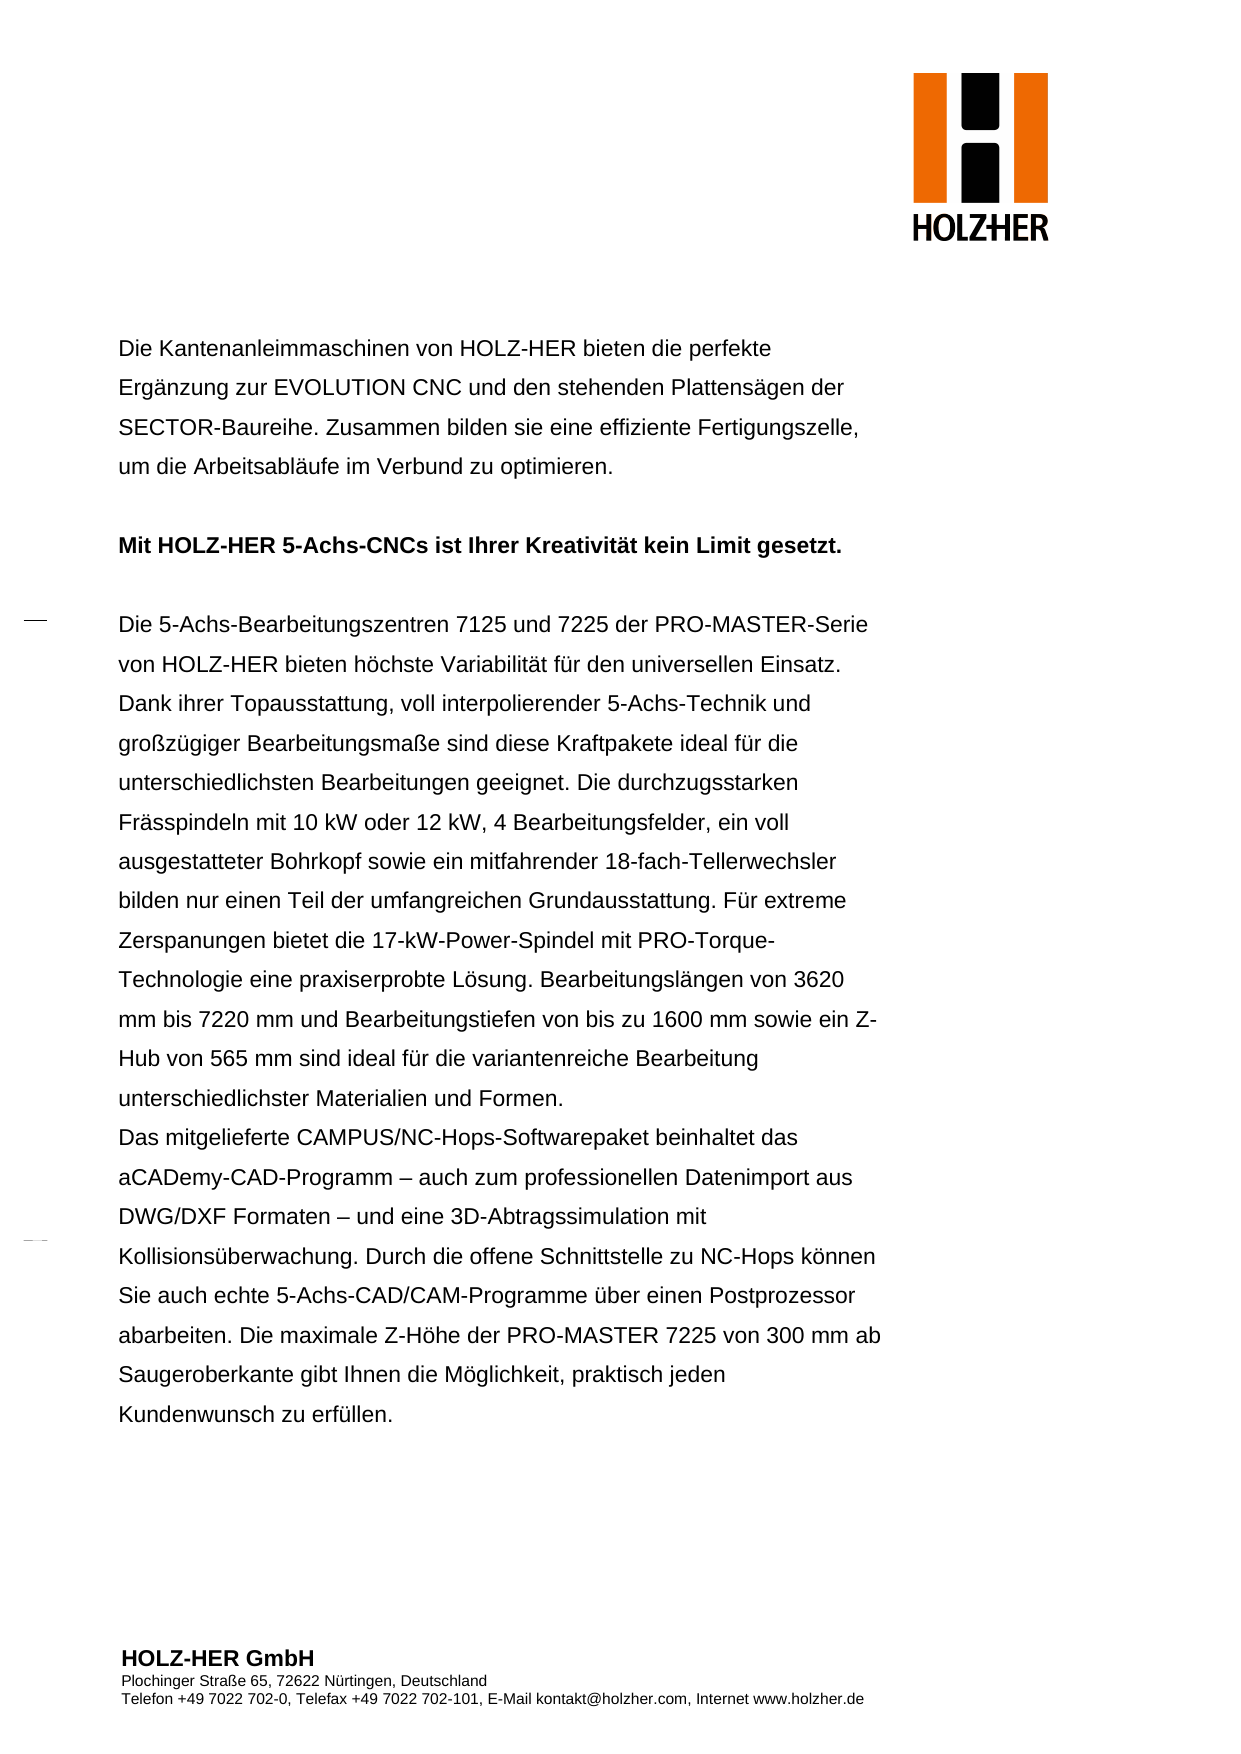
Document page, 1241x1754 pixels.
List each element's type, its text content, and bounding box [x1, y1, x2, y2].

text Die Kantenanleimmaschinen von HOLZ-HER bieten die perfekte Ergänzung zur EVOLUTION CNC und den stehenden Plattensägen der SECTOR-Baureihe. Zusammen bilden sie eine effiziente Fertigungszelle, um die Arbeitsabläufe im Verbund zu optimieren. [118, 335, 886, 479]
picture [913, 73, 1049, 241]
text Mit HOLZ-HER 5-Achs-CNCs ist Ihrer Kreativität kein Limit gesetzt. [118, 532, 886, 558]
text Die 5-Achs-Bearbeitungszentren 7125 und 7225 der PRO-MASTER-Serie von HOLZ-HER bieten höchste Variabilität für den universellen Einsatz. Dank ihrer Topausstattung, voll interpolierender 5-Achs-Technik und großzügiger Bearbeitungsmaße sind diese Kraftpakete ideal für die unterschiedlichsten Bearbeitungen geeignet. Die durchzugsstarken Frässpindeln mit 10 kW oder 12 kW, 4 Bearbeitungsfelder, ein voll ausgestatteter Bohrkopf sowie ein mitfahrender 18-fach-Tellerwechsler bilden nur einen Teil der umfangreichen Grundausstattung. Für extreme Zerspanungen bietet die 17-kW-Power-Spindel mit PRO-Torque-Technologie eine praxiserprobte Lösung. Bearbeitungslängen von 3620 mm bis 7220 mm und Bearbeitungstiefen von bis zu 1600 mm sowie ein Z-Hub von 565 mm sind ideal für die variantenreiche Bearbeitung unterschiedlichster Materialien und Formen. [118, 611, 886, 1111]
text Das mitgelieferte CAMPUS/NC-Hops-Softwarepaket beinhaltet das aCADemy-CAD-Programm – auch zum professionellen Datenimport aus DWG/DXF Formaten – und eine 3D-Abtragssimulation mit Kollisionsüberwachung. Durch die offene Schnittstelle zu NC-Hops können Sie auch echte 5-Achs-CAD/CAM-Programme über einen Postprozessor abarbeiten. Die maximale Z-Höhe der PRO-MASTER 7225 von 300 mm ab Saugeroberkante gibt Ihnen die Möglichkeit, praktisch jeden Kundenwunsch zu erfüllen. [118, 1124, 886, 1427]
